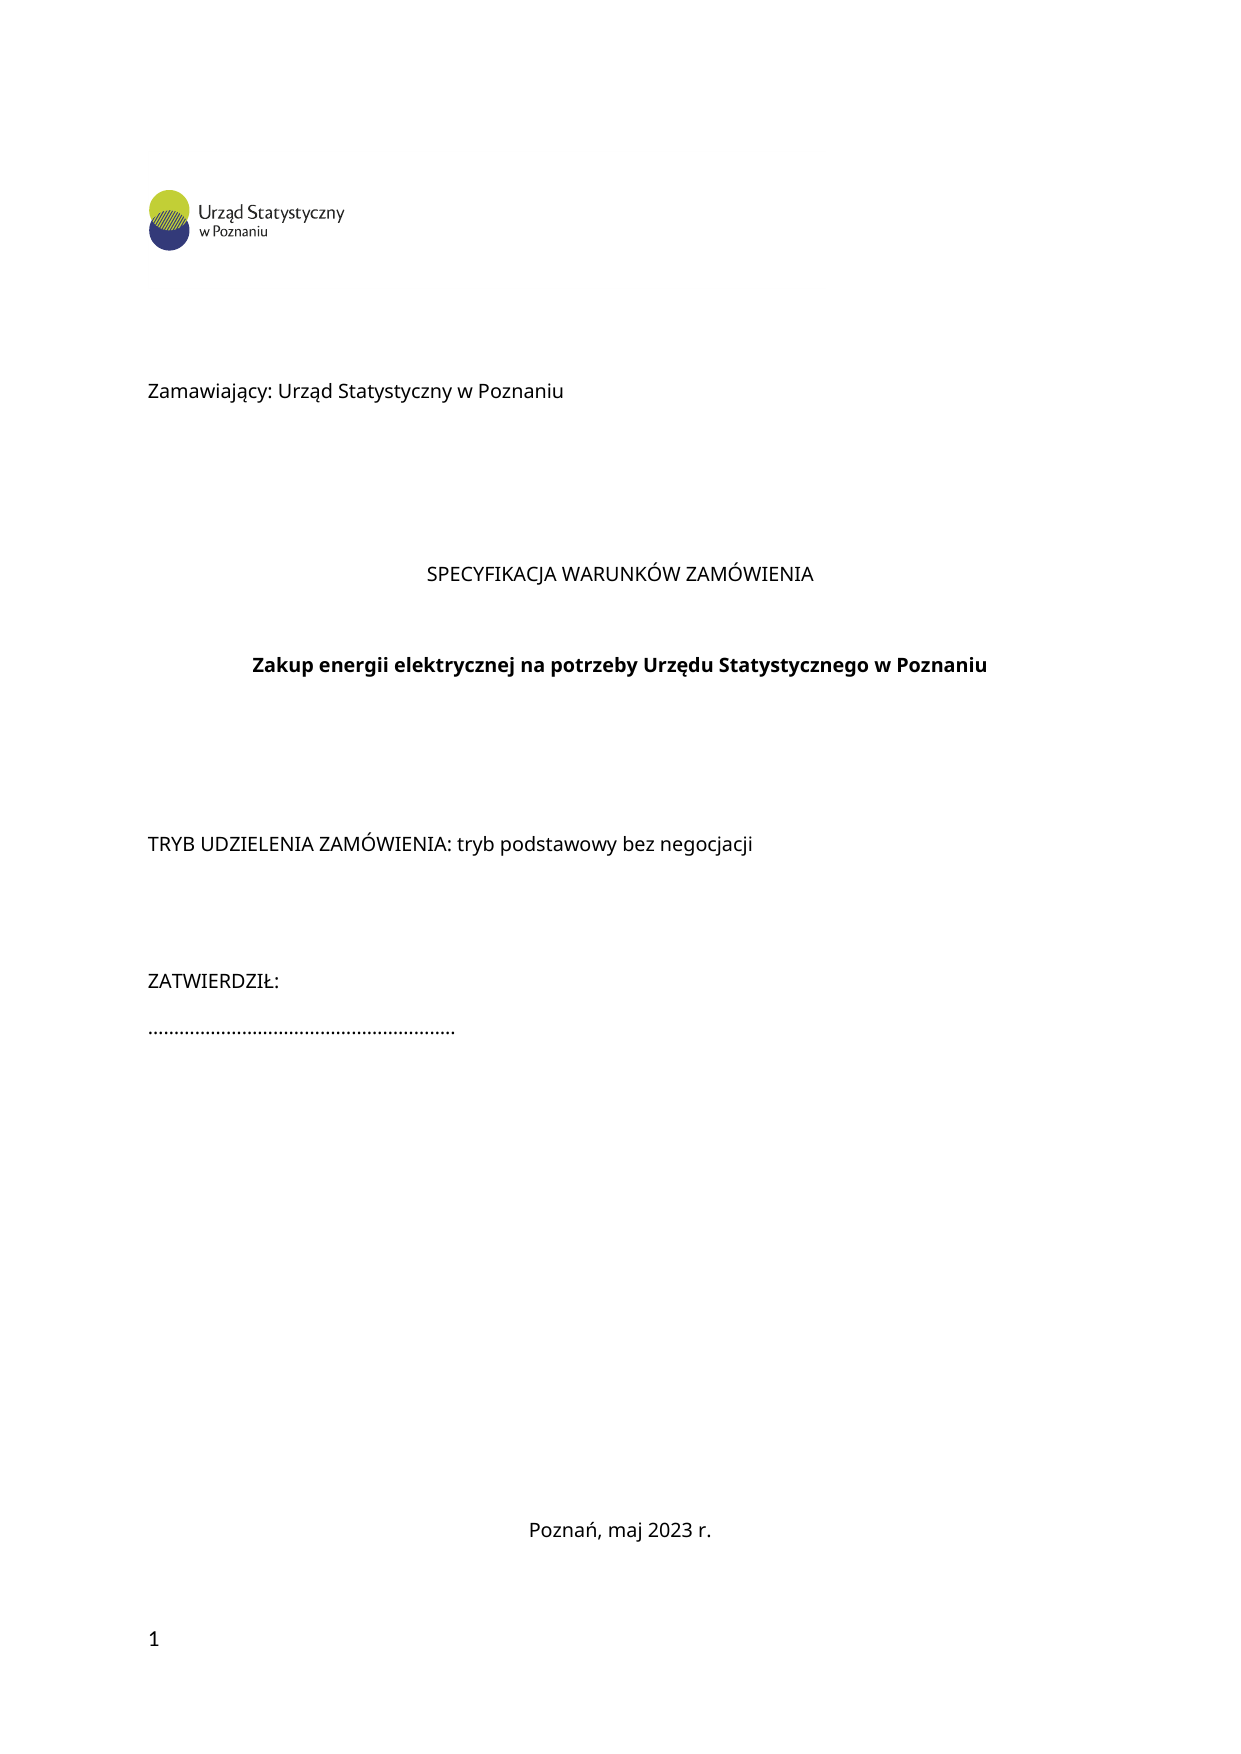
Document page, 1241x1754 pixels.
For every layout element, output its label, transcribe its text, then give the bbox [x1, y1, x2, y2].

text ………………………………………………….. [148, 1013, 1093, 1040]
text Poznań, maj 2023 r. [148, 1516, 1093, 1543]
text TRYB UDZIELENIA ZAMÓWIENIA: tryb podstawowy bez negocjacji [148, 831, 1093, 857]
text ZATWIERDZIŁ: [148, 968, 1093, 995]
text Zakup energii elektrycznej na potrzeby Urzędu Statystycznego w Poznaniu [148, 652, 1093, 679]
text Zamawiający: Urząd Statystyczny w Poznaniu [148, 377, 1093, 404]
text SPECYFIKACJA WARUNKÓW ZAMÓWIENIA [148, 560, 1093, 587]
